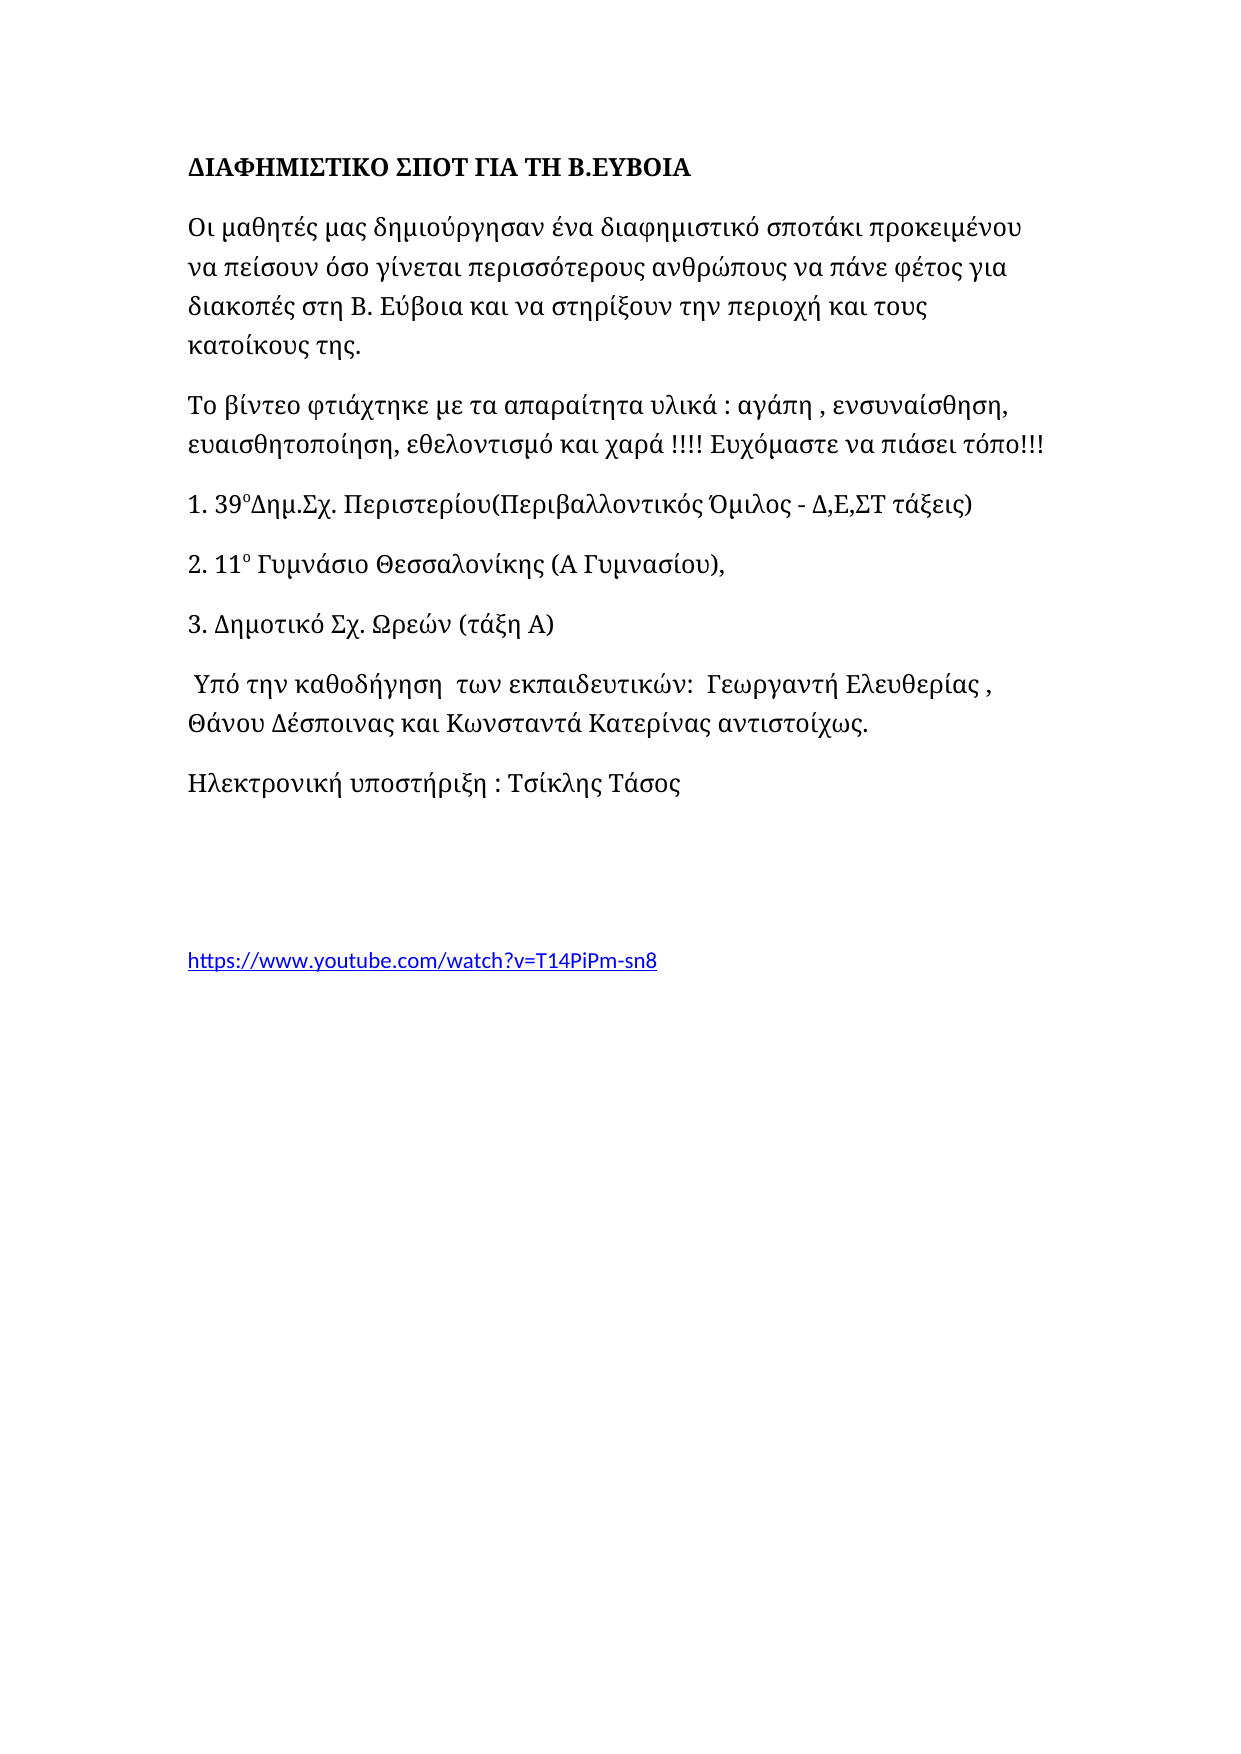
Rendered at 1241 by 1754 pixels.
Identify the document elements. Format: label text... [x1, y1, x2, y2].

text 3. Δημοτικό Σχ. Ωρεών (τάξη Α) [187, 607, 1053, 641]
text 1. 39οΔημ.Σχ. Περιστερίου(Περιβαλλοντικός Όμιλος - Δ,Ε,ΣΤ τάξεις) [187, 487, 1053, 521]
text ΔΙΑΦΗΜΙΣΤΙΚΟ ΣΠΟΤ ΓΙΑ ΤΗ Β.ΕΥΒΟΙΑ [187, 150, 1053, 184]
text Το βίντεο φτιάχτηκε με τα απαραίτητα υλικά : αγάπη , ενσυναίσθηση, ευαισθητοποίηση, εθελοντισμό και χαρά !!!! Ευχόμαστε να πιάσει τόπο!!! [187, 387, 1053, 461]
text Οι μαθητές μας δημιούργησαν ένα διαφημιστικό σποτάκι προκειμένου να πείσουν όσο γίνεται περισσότερους ανθρώπους να πάνε φέτος για διακοπές στη Β. Εύβοια και να στηρίξουν την περιοχή και τους κατοίκους της. [187, 210, 1053, 362]
text https://www.youtube.com/watch?v=T14PiPm-sn8 [187, 946, 1053, 974]
text 2. 11ο Γυμνάσιο Θεσσαλονίκης (Α Γυμνασίου), [187, 547, 1053, 581]
text Υπό την καθοδήγηση των εκπαιδευτικών: Γεωργαντή Ελευθερίας , Θάνου Δέσποινας και Κωνσταντά Κατερίνας αντιστοίχως. [187, 667, 1053, 740]
text Ηλεκτρονική υποστήριξη : Τσίκλης Τάσος [187, 766, 1053, 800]
